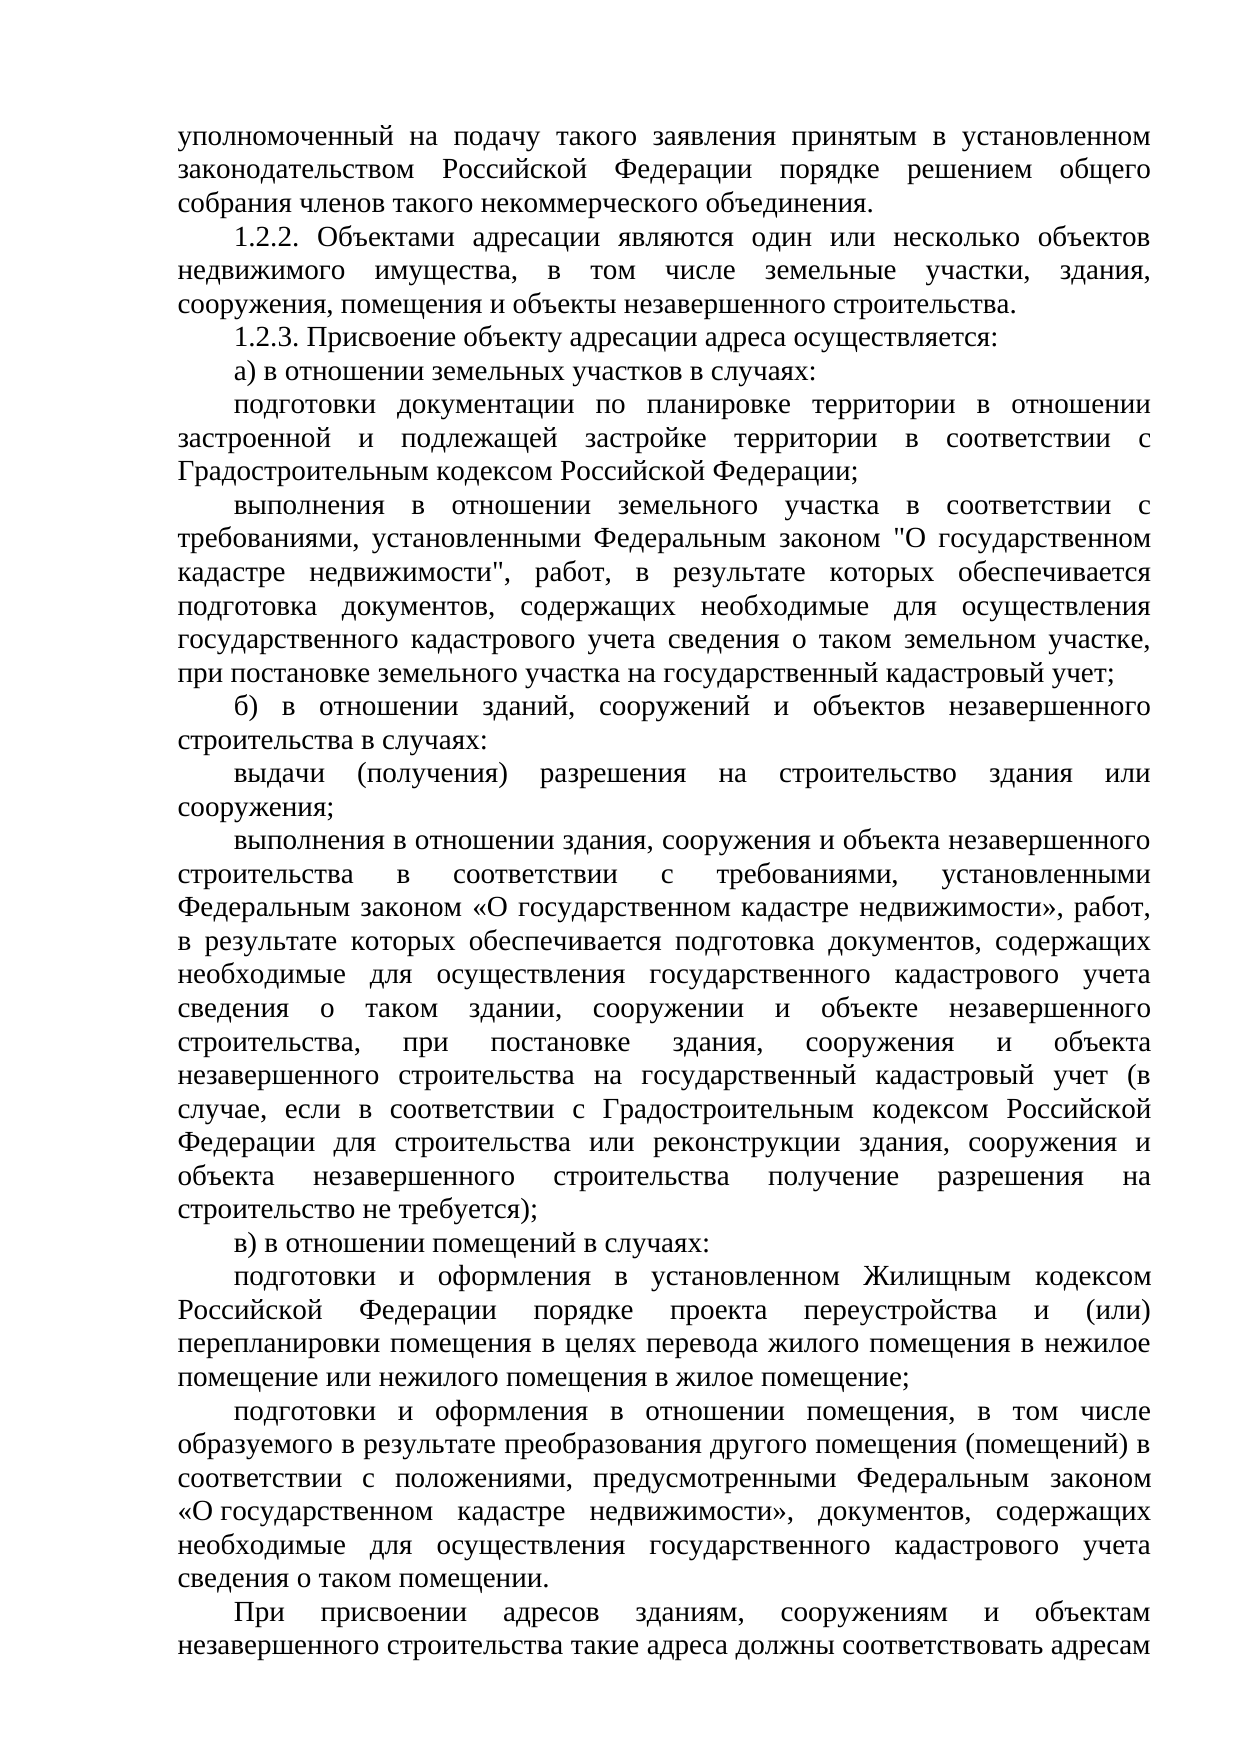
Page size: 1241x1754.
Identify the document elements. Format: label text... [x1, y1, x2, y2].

text 1.2.2. Объектами адресации являются один или несколько объектов недвижимого имущества, в том числе земельные участки, здания, сооружения, помещения и объекты незавершенного строительства. [177, 219, 1152, 319]
text подготовки и оформления в установленном Жилищным кодексом Российской Федерации порядке проекта переустройства и (или) перепланировки помещения в целях перевода жилого помещения в нежилое помещение или нежилого помещения в жилое помещение; [177, 1258, 1152, 1393]
text выдачи (получения) разрешения на строительство здания или сооружения; [177, 755, 1152, 822]
text выполнения в отношении земельного участка в соответствии с требованиями, установленными Федеральным законом "О государственном кадастре недвижимости", работ, в результате которых обеспечивается подготовка документов, содержащих необходимые для осуществления государственного кадастрового учета сведения о таком земельном участке, при постановке земельного участка на государственный кадастровый учет; [177, 487, 1152, 688]
text выполнения в отношении здания, сооружения и объекта незавершенного строительства в соответствии с требованиями, установленными Федеральным законом «О государственном кадастре недвижимости», работ, в результате которых обеспечивается подготовка документов, содержащих необходимые для осуществления государственного кадастрового учета сведения о таком здании, сооружении и объекте незавершенного строительства, при постановке здания, сооружения и объекта незавершенного строительства на государственный кадастровый учет (в случае, если в соответствии с Градостроительным кодексом Российской Федерации для строительства или реконструкции здания, сооружения и объекта незавершенного строительства получение разрешения на строительство не требуется); [177, 822, 1152, 1225]
text подготовки документации по планировке территории в отношении застроенной и подлежащей застройке территории в соответствии с Градостроительным кодексом Российской Федерации; [177, 386, 1152, 487]
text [177, 1594, 1152, 1661]
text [177, 118, 1152, 219]
text подготовки и оформления в отношении помещения, в том числе образуемого в результате преобразования другого помещения (помещений) в соответствии с положениями, предусмотренными Федеральным законом «О государственном кадастре недвижимости», документов, содержащих необходимые для осуществления государственного кадастрового учета сведения о таком помещении. [177, 1393, 1152, 1594]
text а) в отношении земельных участков в случаях: [177, 353, 1152, 386]
text в) в отношении помещений в случаях: [177, 1225, 1152, 1258]
text 1.2.3. Присвоение объекту адресации адреса осуществляется: [177, 319, 1152, 353]
text б) в отношении зданий, сооружений и объектов незавершенного строительства в случаях: [177, 688, 1152, 755]
